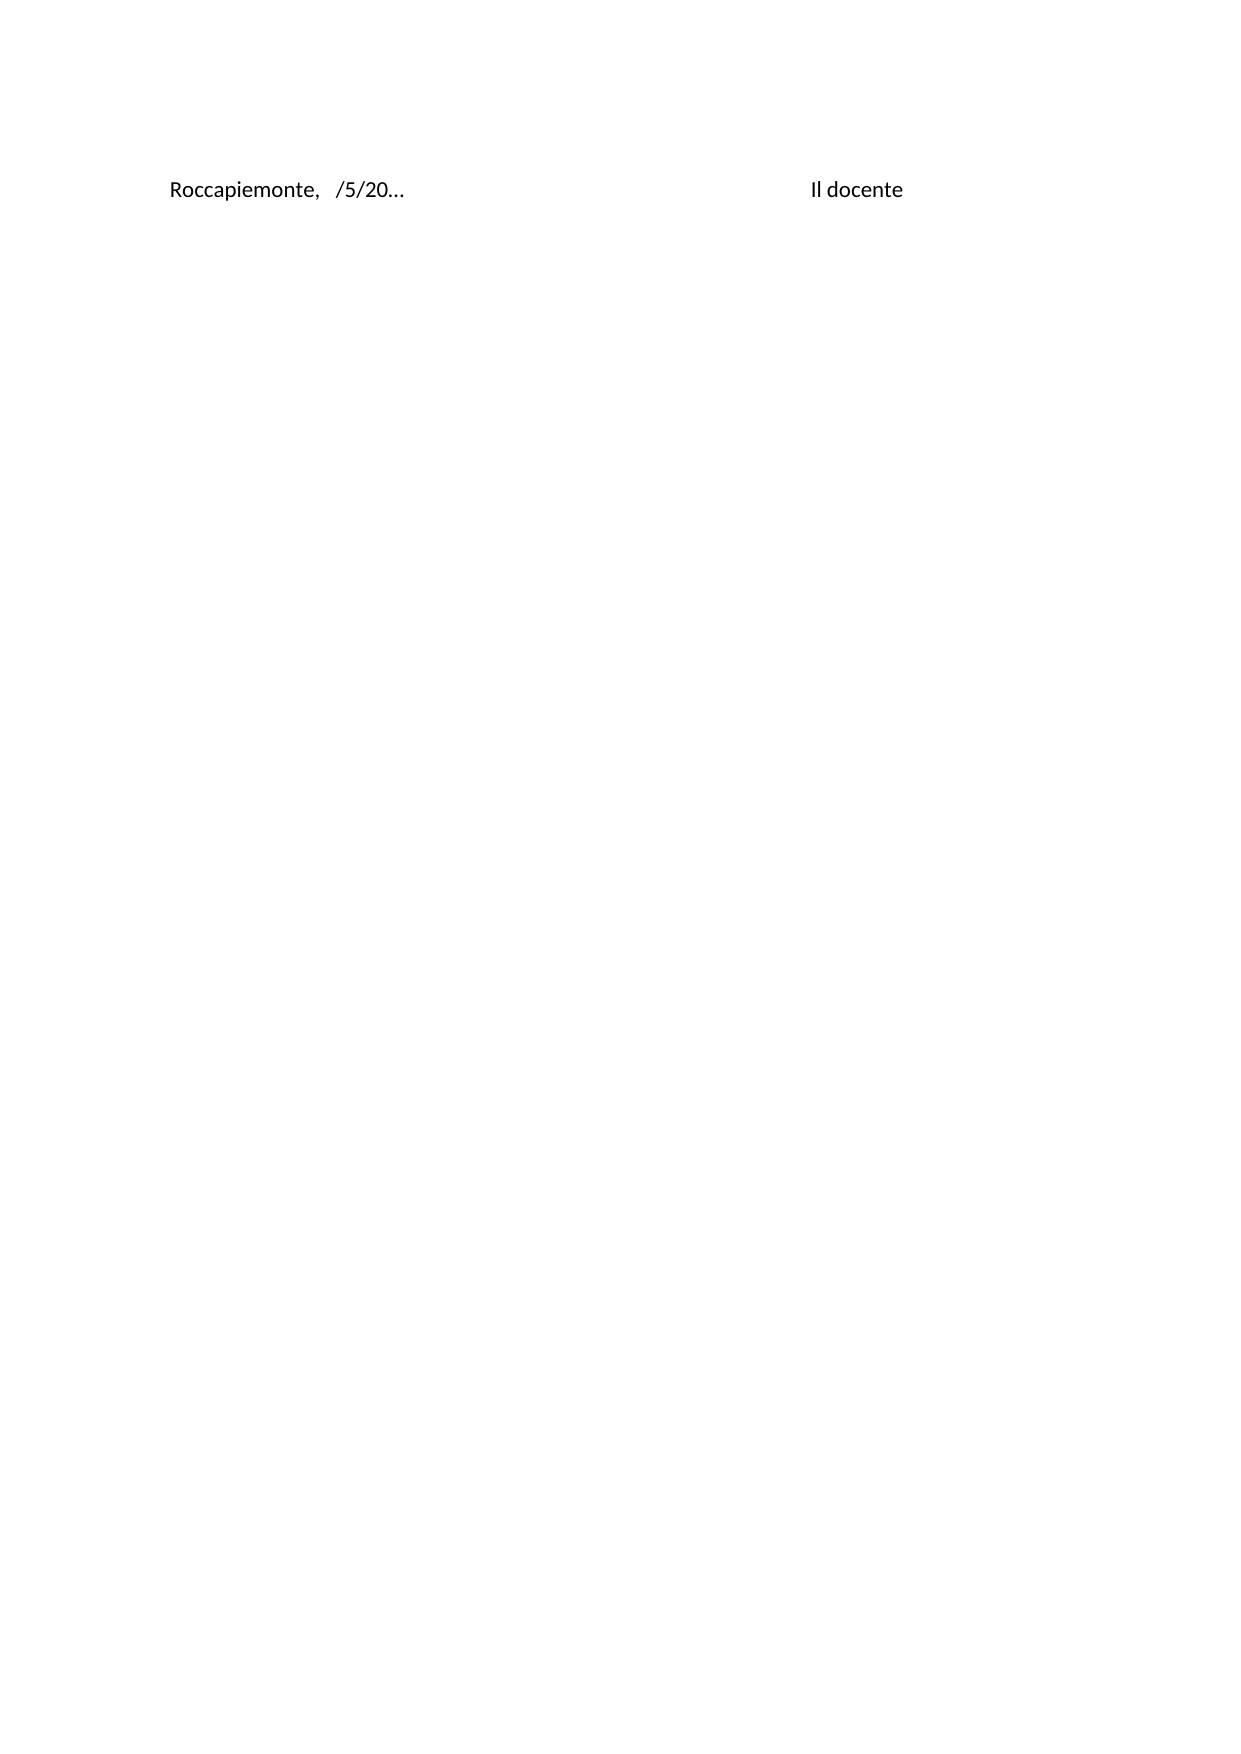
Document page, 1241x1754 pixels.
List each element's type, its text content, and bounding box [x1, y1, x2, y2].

text Roccapiemonte, /5/20… Il docente [118, 176, 1122, 204]
